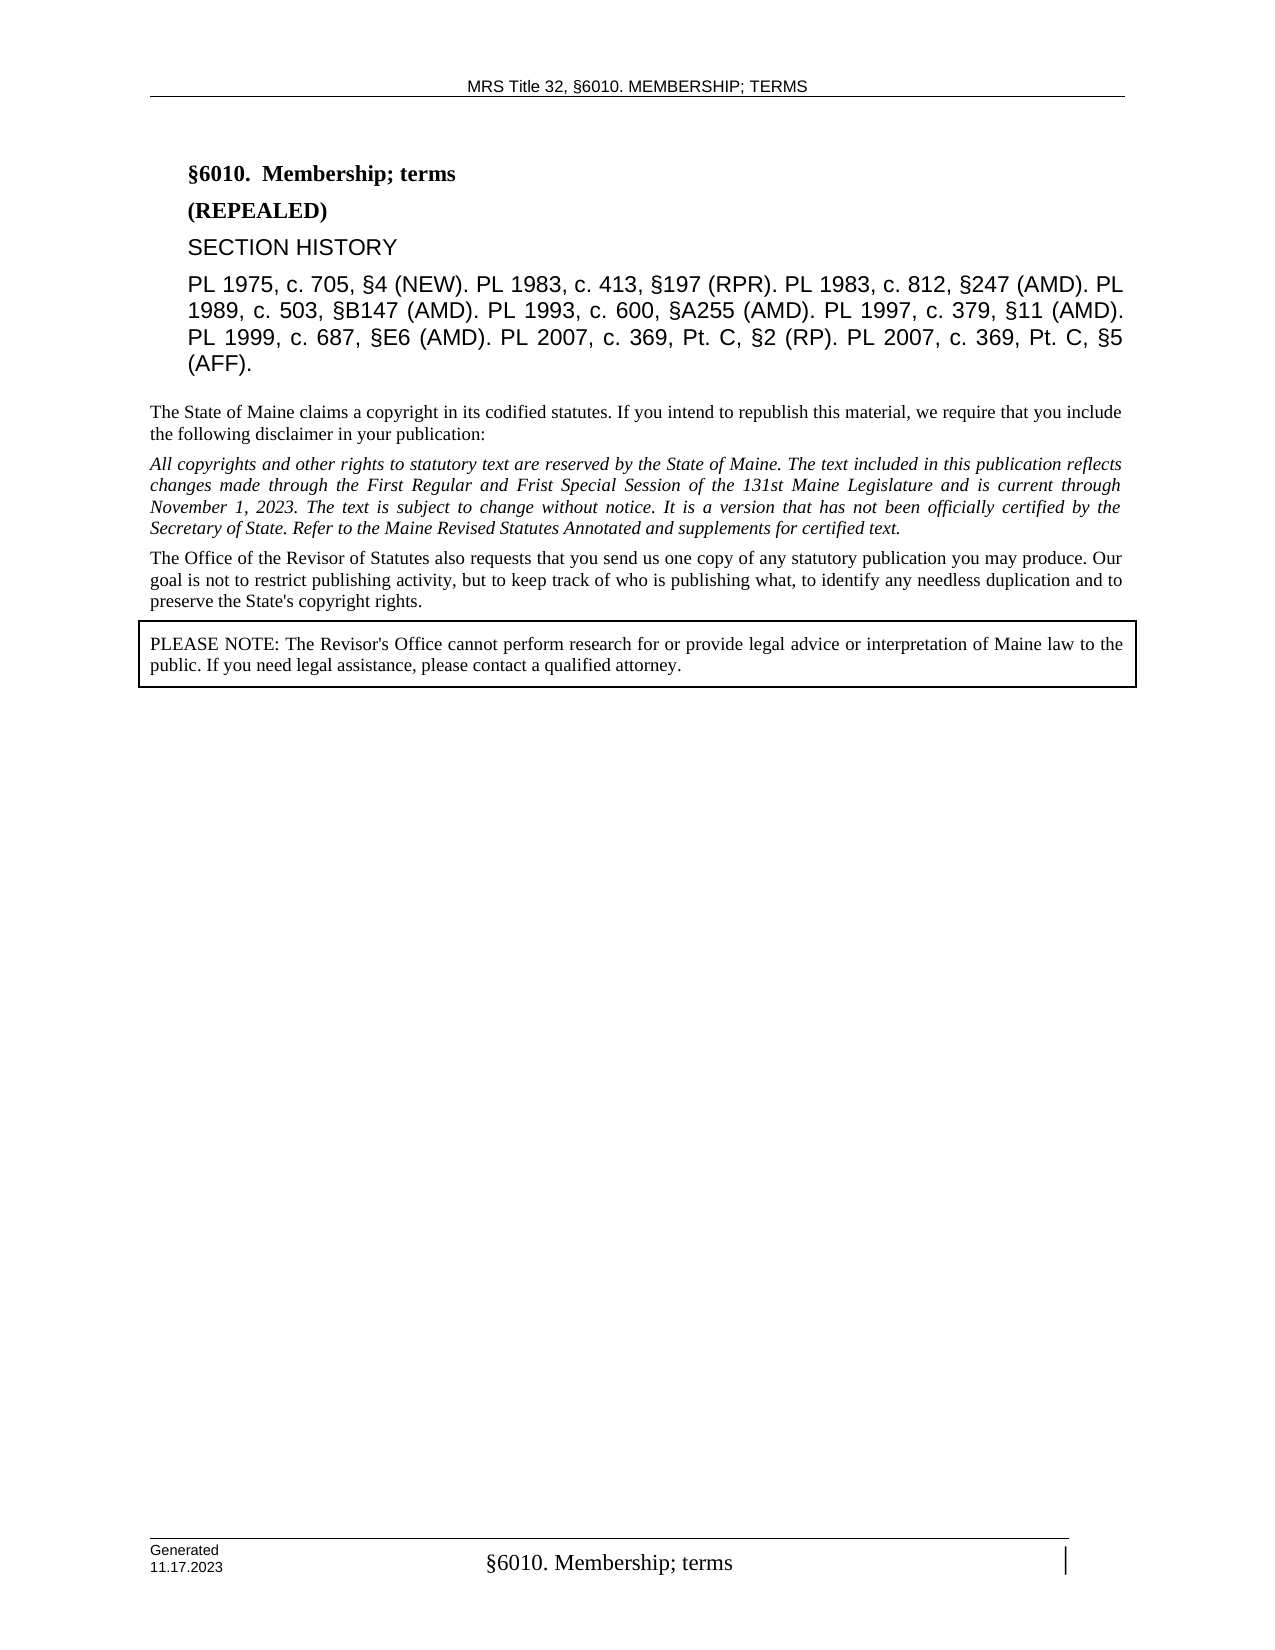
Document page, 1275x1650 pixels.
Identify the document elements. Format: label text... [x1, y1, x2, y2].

text PLEASE NOTE: The Revisor's Office cannot perform research for or provide legal advice or interpretation of Maine law to the public. If you need legal assistance, please contact a qualified attorney. [140, 622, 1135, 686]
text The State of Maine claims a copyright in its codified statutes. If you intend to republish this material, we require that you include the following disclaimer in your publication: [150, 401, 1125, 444]
text All copyrights and other rights to statutory text are reserved by the State of Maine. The text included in this publication reflects changes made through the First Regular and Frist Special Session of the 131st Maine Legislature and is current through November 1, 2023 . The text is subject to change without notice. It is a version that has not been officially certified by the Secretary of State. Refer to the Maine Revised Statutes Annotated and supplements for certified text. [150, 453, 1125, 539]
text (REPEALED) [187, 197, 1125, 223]
text SECTION HISTORY [187, 234, 1125, 260]
text PL 1975, c. 705, §4 (NEW). PL 1983, c. 413, §197 (RPR). PL 1983, c. 812, §247 (AMD). PL 1989, c. 503, §B147 (AMD). PL 1993, c. 600, §A255 (AMD). PL 1997, c. 379, §11 (AMD). PL 1999, c. 687, §E6 (AMD). PL 2007, c. 369, Pt. C, §2 (RP). PL 2007, c. 369, Pt. C, §5 (AFF). [187, 271, 1125, 376]
text The Office of the Revisor of Statutes also requests that you send us one copy of any statutory publication you may produce. Our goal is not to restrict publishing activity, but to keep track of who is publishing what, to identify any needless duplication and to preserve the State's copyright rights. [150, 547, 1125, 612]
text §6010. Membership; terms [187, 160, 1125, 187]
